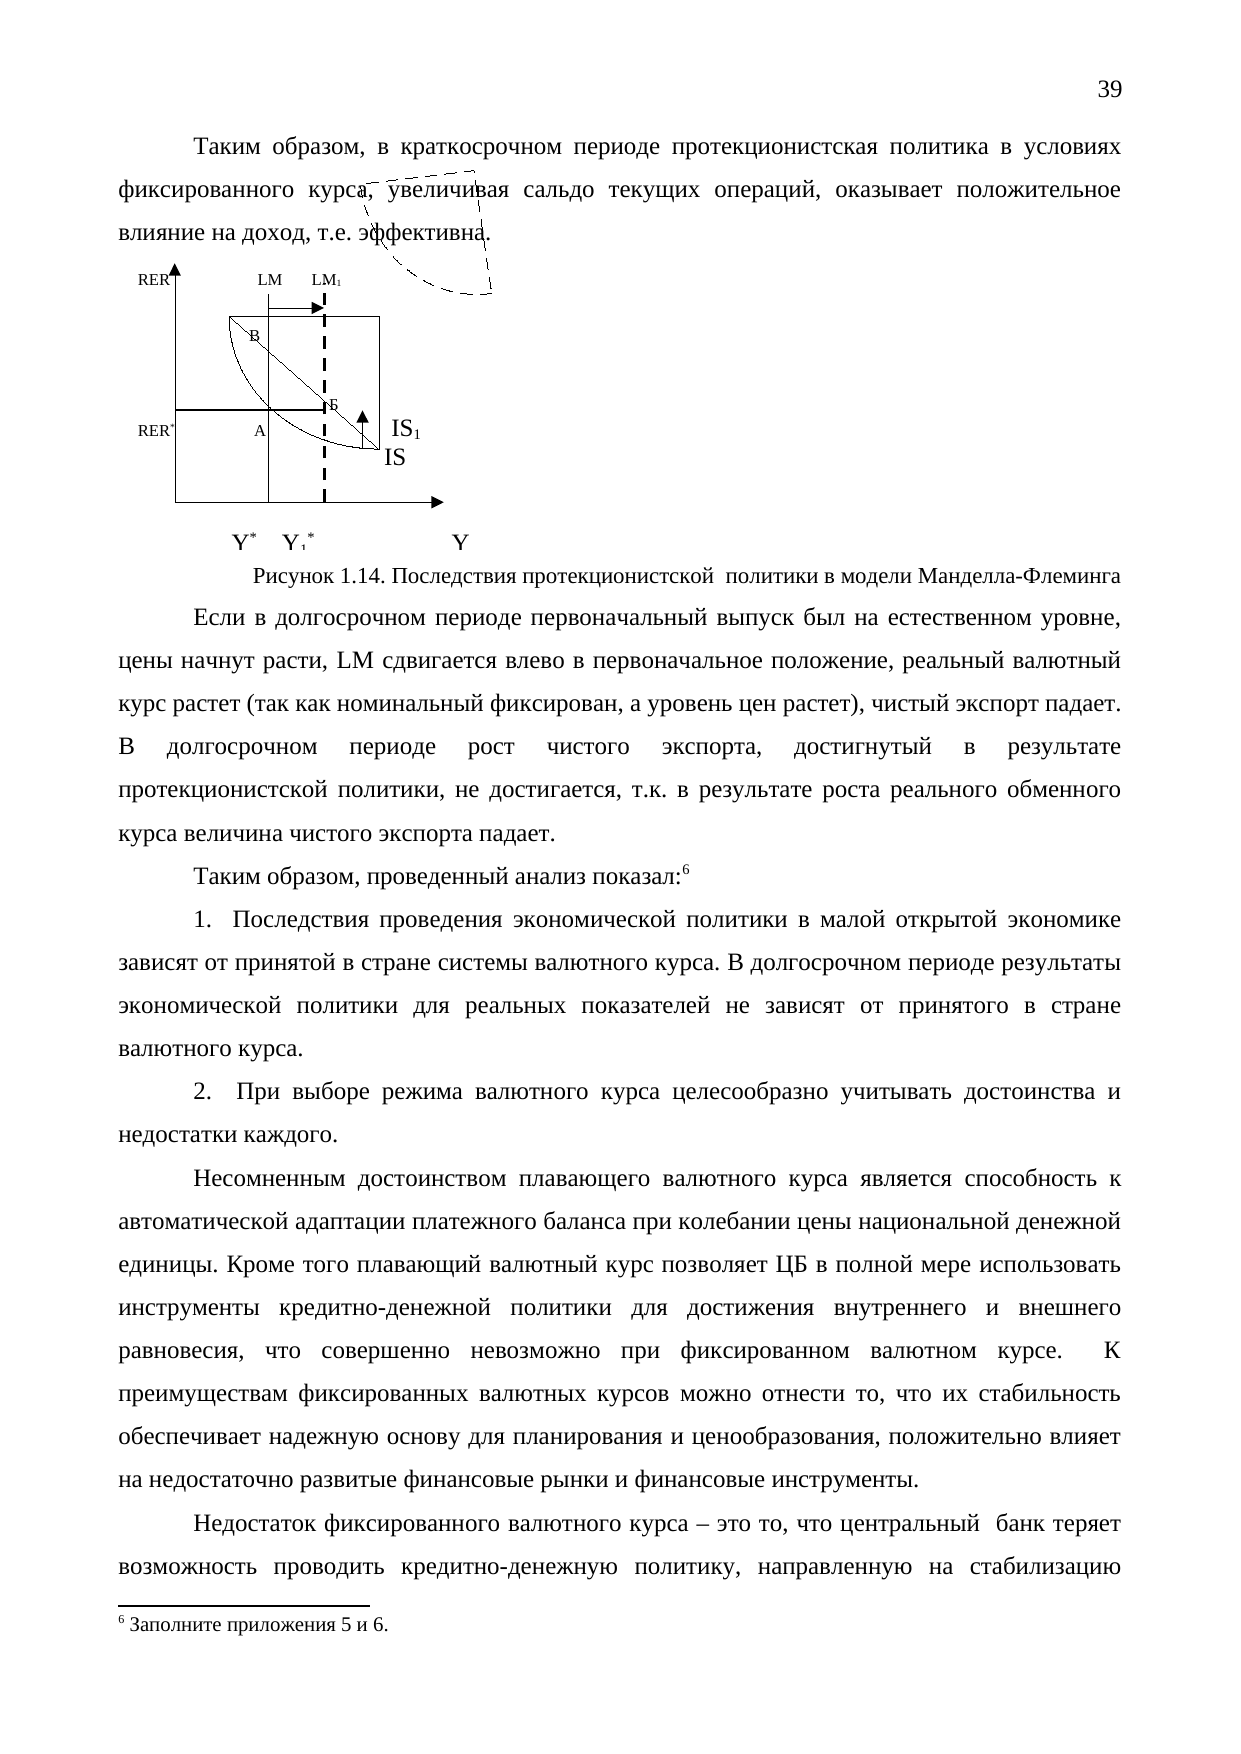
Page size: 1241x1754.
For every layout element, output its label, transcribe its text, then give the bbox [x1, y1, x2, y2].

text Таким образом, проведенный анализ показал: [118, 861, 1122, 889]
text Рисунок 1.14. Последствия протекционистской политики в модели Манделла-Флеминга [118, 562, 1122, 589]
text Таким образом, в краткосрочном периоде протекционистская политика в условиях фиксированного курса, увеличивая сальдо текущих операций, оказывает положительное влияние на доход, т.е. эффективна. [118, 131, 1122, 246]
text Если в долгосрочном периоде первоначальный выпуск был на естественном уровне, цены начнут расти, LM сдвигается влево в первоначальное положение, реальный валютный курс растет (так как номинальный фиксирован, а уровень цен растет), чистый экспорт падает. В долгосрочном периоде рост чистого экспорта, достигнутый в результате протекционистской политики, не достигается, т.к. в результате роста реального обменного курса величина чистого экспорта падает. [118, 602, 1122, 846]
text 1. Последствия проведения экономической политики в малой открытой экономике зависят от принятой в стране системы валютного курса. В долгосрочном периоде результаты экономической политики для реальных показателей не зависят от принятого в стране валютного курса. [118, 904, 1122, 1062]
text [118, 1508, 1122, 1579]
text 2. При выборе режима валютного курса целесообразно учитывать достоинства и недостатки каждого. [118, 1076, 1122, 1148]
text Несомненным достоинством плавающего валютного курса является способность к автоматической адаптации платежного баланса при колебании цены национальной денежной единицы. Кроме того плавающий валютный курс позволяет ЦБ в полной мере использовать инструменты кредитно-денежной политики для достижения внутреннего и внешнего равновесия, что совершенно невозможно при фиксированном валютном курсе. К преимуществам фиксированных валютных курсов можно отнести то, что их стабильность обеспечивает надежную основу для планирования и ценообразования, положительно влияет на недостаточно развитые финансовые рынки и финансовые инструменты. [118, 1163, 1122, 1493]
